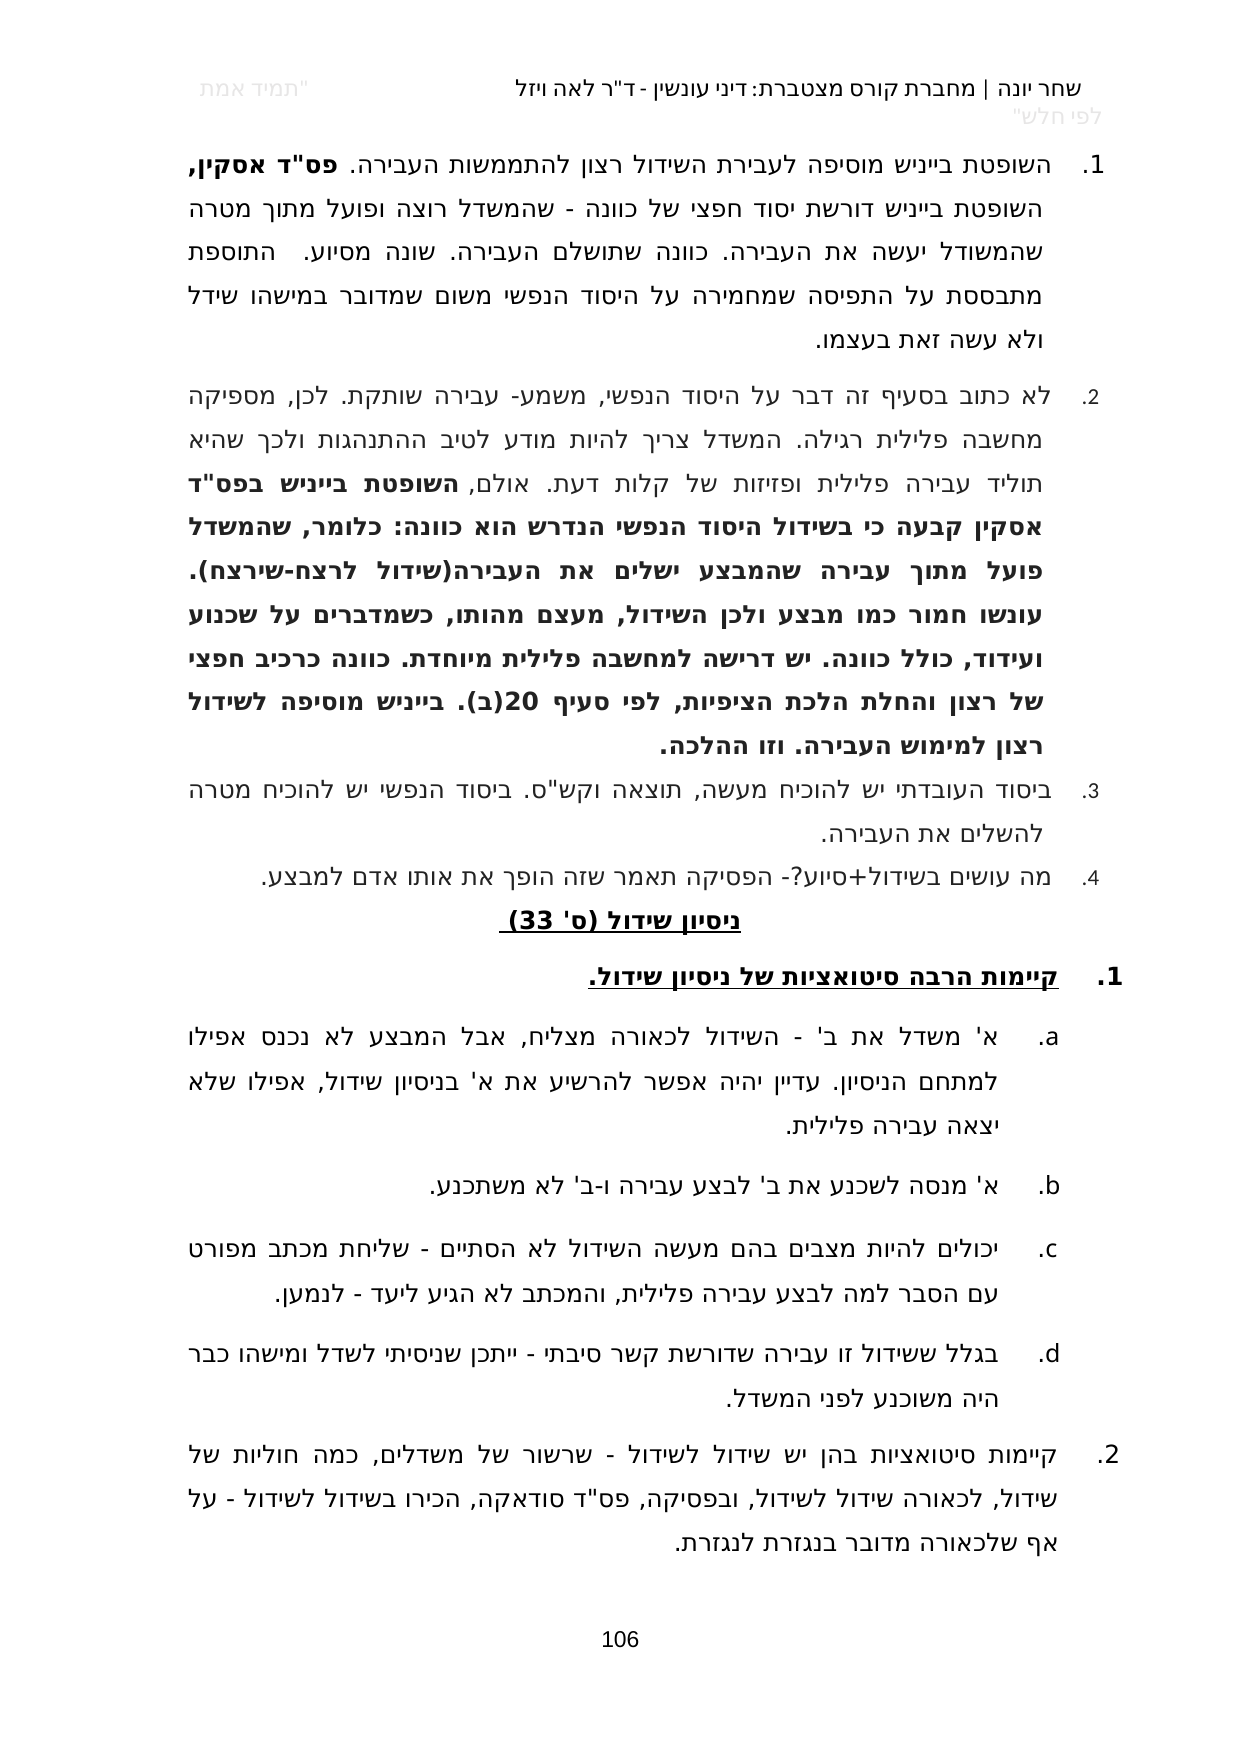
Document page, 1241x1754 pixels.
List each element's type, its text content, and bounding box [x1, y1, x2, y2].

text ניסיון שידול (ס' 33) [187, 906, 1053, 935]
list א' משדל את ב' - השידול לכאורה מצליח, אבל המבצע לא נכנס אפילו למתחם הניסיון. עדיין יהיה אפשר להרשיע את א' בניסיון שידול, אפילו שלא יצאה עבירה פלילית. [187, 1019, 1037, 1140]
list קיימות הרבה סיטואציות של ניסיון שידול. [187, 962, 1096, 992]
list מה עושים בשידול+סיוע?- הפסיקה תאמר שזה הופך את אותו אדם למבצע. [187, 862, 1081, 892]
list יכולים להיות מצבים בהם מעשה השידול לא הסתיים - שליחת מכתב מפורט עם הסבר למה לבצע עבירה פלילית, והמכתב לא הגיע ליעד - לנמען. [187, 1231, 1037, 1309]
list בגלל ששידול זו עבירה שדורשת קשר סיבתי - ייתכן שניסיתי לשדל ומישהו כבר היה משוכנע לפני המשדל. [187, 1336, 1037, 1414]
list ביסוד העובדתי יש להוכיח מעשה, תוצאה וקש"ס. ביסוד הנפשי יש להוכיח מטרה להשלים את העבירה. [187, 775, 1081, 848]
list קיימות סיטואציות בהן יש שידול לשידול - שרשור של משדלים, כמה חוליות של שידול, לכאורה שידול לשידול, ובפסיקה, פס"ד סודאקה, הכירו בשידול לשידול - על אף שלכאורה מדובר בנגזרת לנגזרת. [187, 1441, 1096, 1557]
list לא כתוב בסעיף זה דבר על היסוד הנפשי, משמע- עבירה שותקת. לכן, מספיקה מחשבה פלילית רגילה. המשדל צריך להיות מודע לטיב ההתנהגות ולכך שהיא תוליד עבירה פלילית ופזיזות של קלות דעת. אולם, השופטת בייניש בפס"ד אסקין קבעה כי בשידול היסוד הנפשי הנדרש הוא כוונה: כלומר, שהמשדל פועל מתוך עבירה שהמבצע ישלים את העבירה(שידול לרצח-שירצח). עונשו חמור כמו מבצע ולכן השידול, מעצם מהותו, כשמדברים על שכנוע ועידוד, כולל כוונה. יש דרישה למחשבה פלילית מיוחדת. כוונה כרכיב חפצי של רצון והחלת הלכת הציפיות, לפי סעיף 20(ב). בייניש מוסיפה לשידול רצון למימוש העבירה. וזו ההלכה. [187, 381, 1081, 760]
list א' מנסה לשכנע את ב' לבצע עבירה ו-ב' לא משתכנע. [187, 1167, 1037, 1201]
list השופטת בייניש מוסיפה לעבירת השידול רצון להתממשות העבירה. פס"ד אסקין, השופטת בייניש דורשת יסוד חפצי של כוונה - שהמשדל רוצה ופועל מתוך מטרה שהמשודל יעשה את העבירה. כוונה שתושלם העבירה. שונה מסיוע. התוספת מתבססת על התפיסה שמחמירה על היסוד הנפשי משום שמדובר במישהו שידל ולא עשה זאת בעצמו. [187, 150, 1081, 354]
